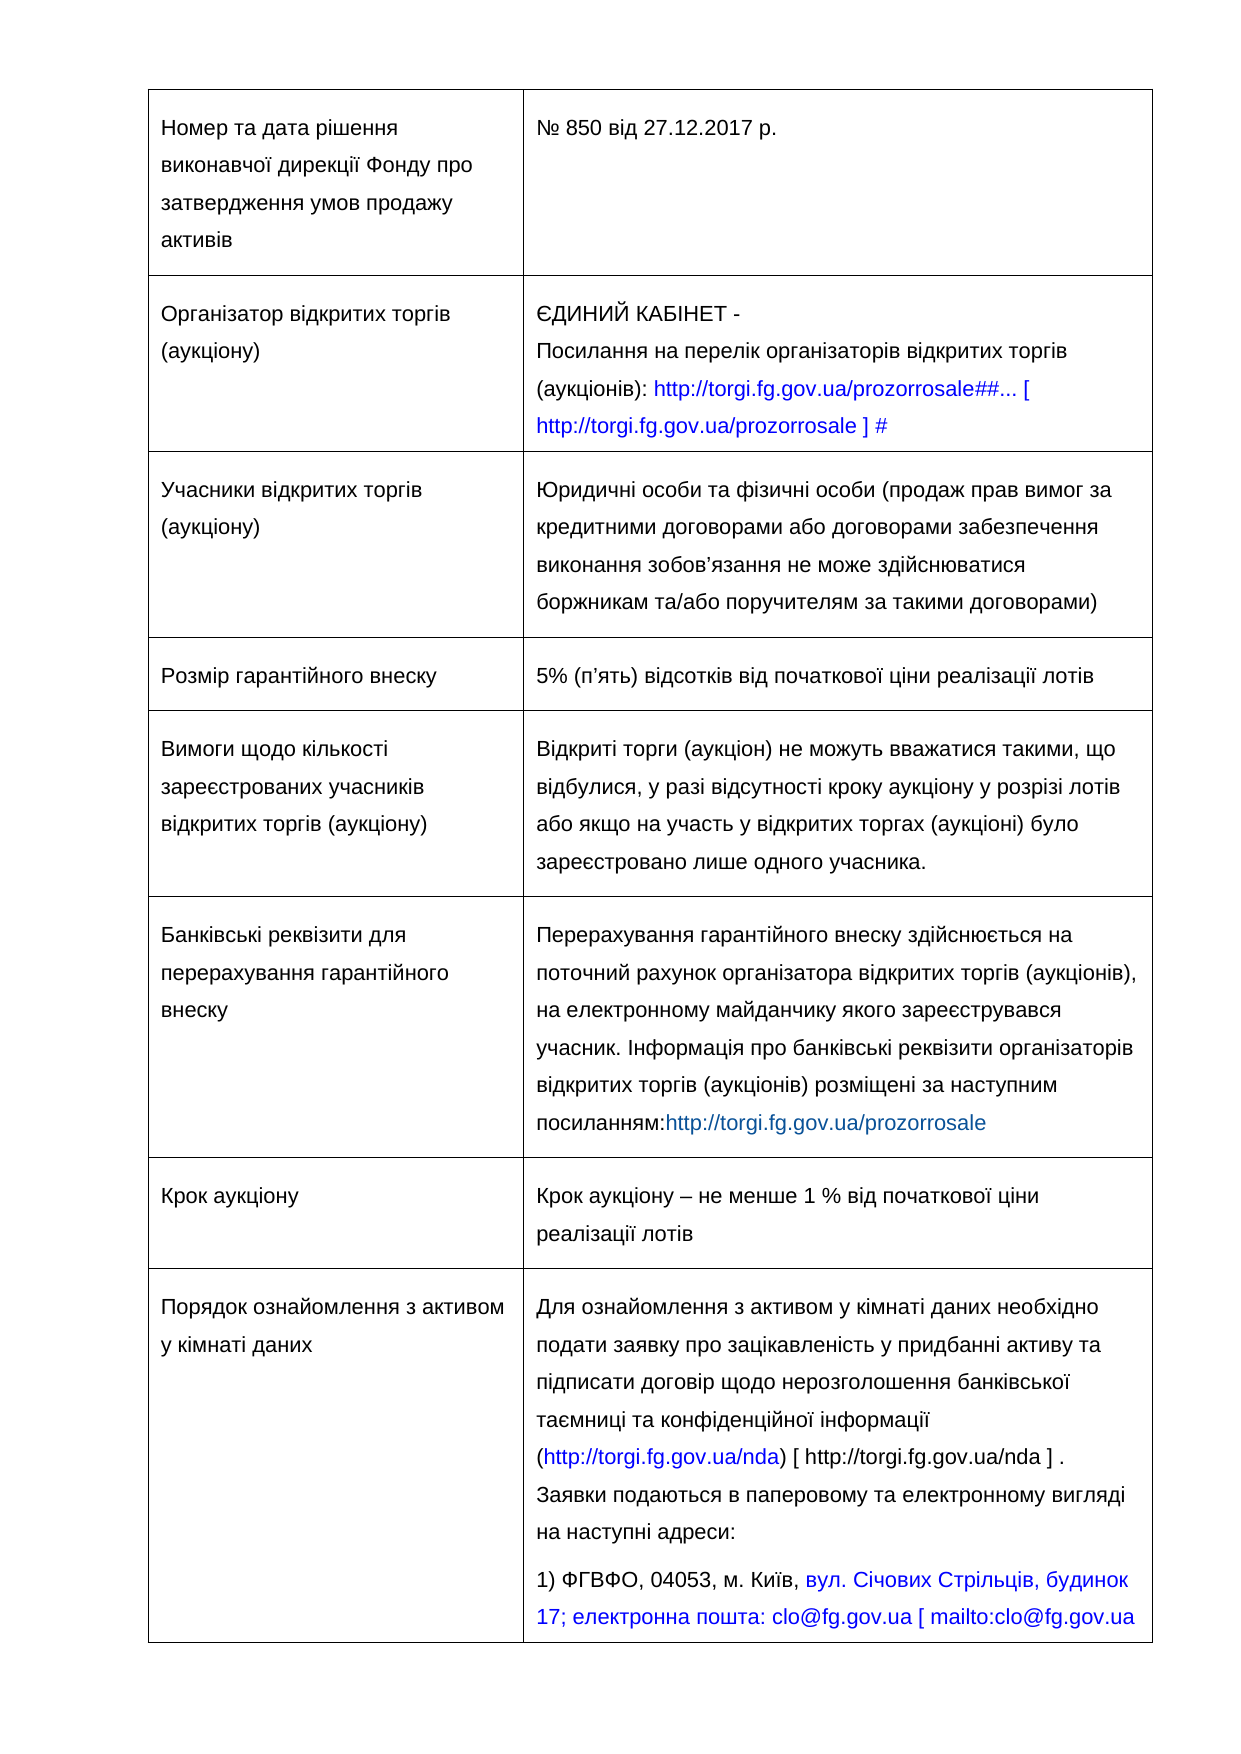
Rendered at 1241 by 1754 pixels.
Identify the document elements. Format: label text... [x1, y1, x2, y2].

table_cell Розмір гарантійного внеску [149, 638, 523, 710]
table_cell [524, 1269, 1152, 1642]
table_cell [149, 1269, 523, 1642]
table_cell Відкриті торги (аукціон) не можуть вважатися такими, що відбулися, у разі відсутності кроку аукціону у розрізі лотів або якщо на участь у відкритих торгах (аукціоні) було зареєстровано лише одного учасника. [524, 711, 1152, 896]
table_cell Перерахування гарантійного внеску здійснюється на поточний рахунок організатора відкритих торгів (аукціонів), на електронному майданчику якого зареєструвався учасник. Інформація про банківські реквізити організаторів відкритих торгів (аукціонів) розміщені за наступним посиланням:http://torgi.fg.gov.ua/prozorrosale [524, 897, 1152, 1157]
table_cell 5% (п’ять) відсотків від початкової ціни реалізації лотів [524, 638, 1152, 710]
table_cell Юридичні особи та фізичні особи (продаж прав вимог за кредитними договорами або договорами забезпечення виконання зобов’язання не може здійснюватися боржникам та/або поручителям за такими договорами) [524, 452, 1152, 637]
table_header Номер та дата рішення виконавчої дирекції Фонду про затвердження умов продажу активів [149, 90, 523, 274]
table_cell Крок аукціону [149, 1158, 523, 1268]
table_cell Крок аукціону – не менше 1 % від початкової ціни реалізації лотів [524, 1158, 1152, 1268]
table_cell Учасники відкритих торгів (аукціону) [149, 452, 523, 637]
table_cell Вимоги щодо кількості зареєстрованих учасників відкритих торгів (аукціону) [149, 711, 523, 896]
table_header № 850 від 27.12.2017 р. [524, 90, 1152, 274]
table_cell ЄДИНИЙ КАБІНЕТ - Посилання на перелік організаторів відкритих торгів (аукціонів): http://torgi.fg.gov.ua/prozorrosale##... [ http://torgi.fg.gov.ua/prozorrosale ] # [524, 276, 1152, 451]
table_cell Організатор відкритих торгів (аукціону) [149, 276, 523, 451]
table_cell Банківські реквізити для перерахування гарантійного внеску [149, 897, 523, 1157]
